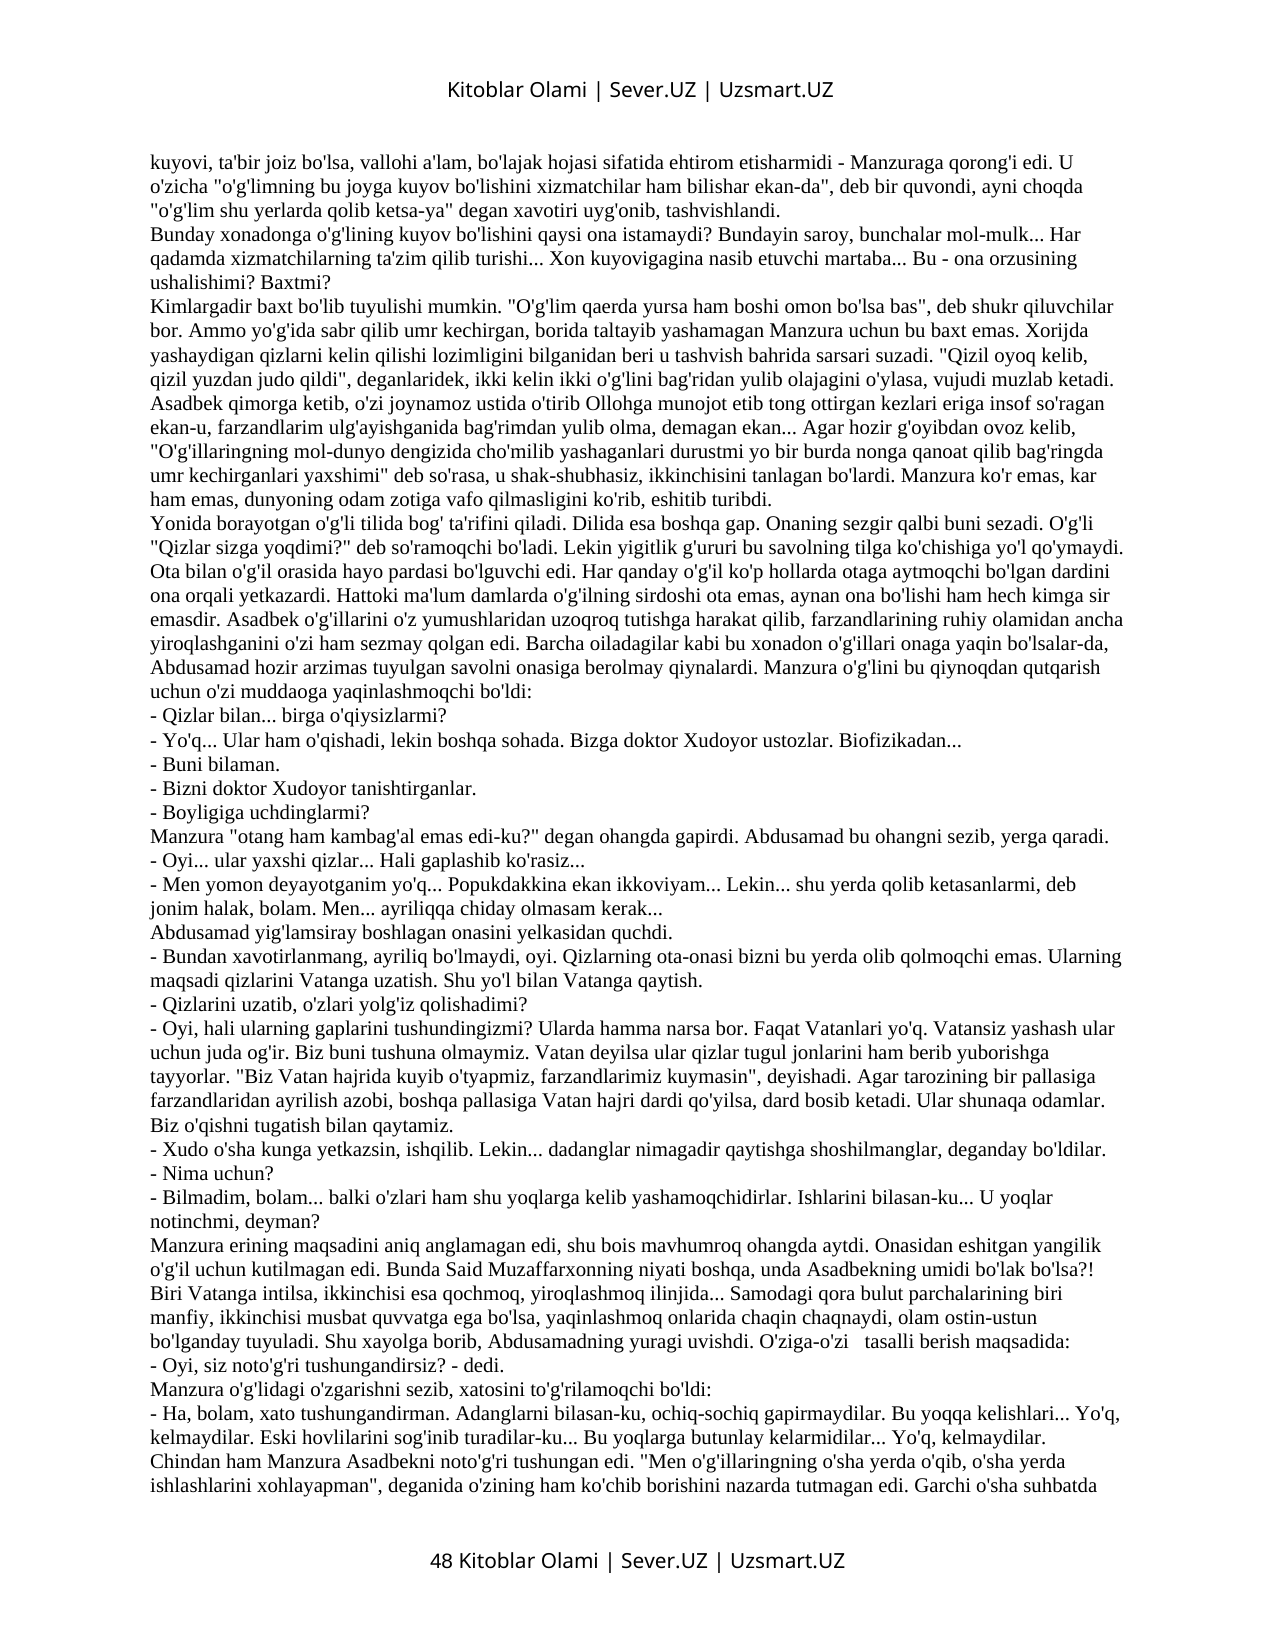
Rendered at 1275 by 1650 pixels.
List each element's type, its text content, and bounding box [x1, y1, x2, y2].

text - Xudo o'sha kunga yetkazsin, ishqilib. Lekin... dadanglar nimagadir qaytishga shoshilmanglar, deganday bo'ldilar. [150, 1137, 1125, 1161]
text - Ha, bolam, xato tushungandirman. Adanglarni bilasan-ku, ochiq-sochiq gapirmaydilar. Bu yoqqa kelishlari... Yo'q, kelmaydilar. Eski hovlilarini sog'inib turadilar-ku... Bu yoqlarga butunlay kelarmidilar... Yo'q, kelmaydilar. [150, 1401, 1125, 1449]
text Yonida borayotgan o'g'li tilida bog' ta'rifini qiladi. Dilida esa boshqa gap. Onaning sezgir qalbi buni sezadi. O'g'li "Qizlar sizga yoqdimi?" deb so'ramoqchi bo'ladi. Lekin yigitlik g'ururi bu savolning tilga ko'chishiga yo'l qo'ymaydi. Ota bilan o'g'il orasida hayo pardasi bo'lguvchi edi. Har qanday o'g'il ko'p hollarda otaga aytmoqchi bo'lgan dardini ona orqali yetkazardi. Hattoki ma'lum damlarda o'g'ilning sirdoshi ota emas, aynan ona bo'lishi ham hech kimga sir emasdir. Asadbek o'g'illarini o'z yumushlaridan uzoqroq tutishga harakat qilib, farzandlarining ruhiy olamidan ancha yiroqlashganini o'zi ham sezmay qolgan edi. Barcha oiladagilar kabi bu xonadon o'g'illari onaga yaqin bo'lsalar-da, Abdusamad hozir arzimas tuyulgan savolni onasiga berolmay qiynalardi. Manzura o'g'lini bu qiynoqdan qutqarish uchun o'zi muddaoga yaqinlashmoqchi bo'ldi: [150, 511, 1125, 703]
text - Oyi... ular yaxshi qizlar... Hali gaplashib ko'rasiz... [150, 848, 1125, 872]
text - Men yomon deyayotganim yo'q... Popukdakkina ekan ikkoviyam... Lekin... shu yerda qolib ketasanlarmi, deb jonim halak, bolam. Men... ayriliqqa chiday olmasam kerak... [150, 872, 1125, 920]
text - Oyi, siz noto'g'ri tushungandirsiz? - dedi. [150, 1353, 1125, 1377]
text Bunday xonadonga o'g'lining kuyov bo'lishini qaysi ona istamaydi? Bundayin saroy, bunchalar mol-mulk... Har qadamda xizmatchilarning ta'zim qilib turishi... Xon kuyovigagina nasib etuvchi martaba... Bu - ona orzusining ushalishimi? Baxtmi? [150, 222, 1125, 294]
text - Qizlar bilan... birga o'qiysizlarmi? [150, 703, 1125, 727]
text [150, 150, 1125, 222]
text Manzura "otang ham kambag'al emas edi-ku?" degan ohangda gapirdi. Abdusamad bu ohangni sezib, yerga qaradi. [150, 824, 1125, 848]
text Asadbek qimorga ketib, o'zi joynamoz ustida o'tirib Ollohga munojot etib tong ottirgan kezlari eriga insof so'ragan ekan-u, farzandlarim ulg'ayishganida bag'rimdan yulib olma, demagan ekan... Agar hozir g'oyibdan ovoz kelib, "O'g'illaringning mol-dunyo dengizida cho'milib yashaganlari durustmi yo bir burda nonga qanoat qilib bag'ringda umr kechirganlari yaxshimi" deb so'rasa, u shak-shubhasiz, ikkinchisini tanlagan bo'lardi. Manzura ko'r emas, kar ham emas, dunyoning odam zotiga vafo qilmasligini ko'rib, eshitib turibdi. [150, 391, 1125, 511]
text - Yo'q... Ular ham o'qishadi, lekin boshqa sohada. Bizga doktor Xudoyor ustozlar. Biofizikadan... [150, 727, 1125, 752]
text - Buni bilaman. [150, 752, 1125, 776]
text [150, 1449, 1125, 1497]
text - Nima uchun? [150, 1161, 1125, 1185]
text Abdusamad yig'lamsiray boshlagan onasini yelkasidan quchdi. [150, 920, 1125, 944]
text Kimlargadir baxt bo'lib tuyulishi mumkin. "O'g'lim qaerda yursa ham boshi omon bo'lsa bas", deb shukr qiluvchilar bor. Ammo yo'g'ida sabr qilib umr kechirgan, borida taltayib yashamagan Manzura uchun bu baxt emas. Xorijda yashaydigan qizlarni kelin qilishi lozimligini bilganidan beri u tashvish bahrida sarsari suzadi. "Qizil oyoq kelib, qizil yuzdan judo qildi", deganlaridek, ikki kelin ikki o'g'lini bag'ridan yulib olajagini o'ylasa, vujudi muzlab ketadi. [150, 294, 1125, 391]
text - Oyi, hali ularning gaplarini tushundingizmi? Ularda hamma narsa bor. Faqat Vatanlari yo'q. Vatansiz yashash ular uchun juda og'ir. Biz buni tushuna olmaymiz. Vatan deyilsa ular qizlar tugul jonlarini ham berib yuborishga tayyorlar. "Biz Vatan hajrida kuyib o'tyapmiz, farzandlarimiz kuymasin", deyishadi. Agar tarozining bir pallasiga farzandlaridan ayrilish azobi, boshqa pallasiga Vatan hajri dardi qo'yilsa, dard bosib ketadi. Ular shunaqa odamlar. Biz o'qishni tugatish bilan qaytamiz. [150, 1016, 1125, 1137]
text - Qizlarini uzatib, o'zlari yolg'iz qolishadimi? [150, 992, 1125, 1016]
text - Boyligiga uchdinglarmi? [150, 800, 1125, 824]
text Manzura erining maqsadini aniq anglamagan edi, shu bois mavhumroq ohangda aytdi. Onasidan eshitgan yangilik o'g'il uchun kutilmagan edi. Bunda Said Muzaffarxonning niyati boshqa, unda Asadbekning umidi bo'lak bo'lsa?! Biri Vatanga intilsa, ikkinchisi esa qochmoq, yiroqlashmoq ilinjida... Samodagi qora bulut parchalarining biri manfiy, ikkinchisi musbat quvvatga ega bo'lsa, yaqinlashmoq onlarida chaqin chaqnaydi, olam ostin-ustun bo'lganday tuyuladi. Shu xayolga borib, Abdusamadning yuragi uvishdi. O'ziga-o'zi tasalli berish maqsadida: [150, 1233, 1125, 1353]
text - Bilmadim, bolam... balki o'zlari ham shu yoqlarga kelib yashamoqchidirlar. Ishlarini bilasan-ku... U yoqlar notinchmi, deyman? [150, 1185, 1125, 1233]
text - Bundan xavotirlanmang, ayriliq bo'lmaydi, oyi. Qizlarning ota-onasi bizni bu yerda olib qolmoqchi emas. Ularning maqsadi qizlarini Vatanga uzatish. Shu yo'l bilan Vatanga qaytish. [150, 944, 1125, 992]
text - Bizni doktor Xudoyor tanishtirganlar. [150, 776, 1125, 800]
text Manzura o'g'lidagi o'zgarishni sezib, xatosini to'g'rilamoqchi bo'ldi: [150, 1377, 1125, 1401]
